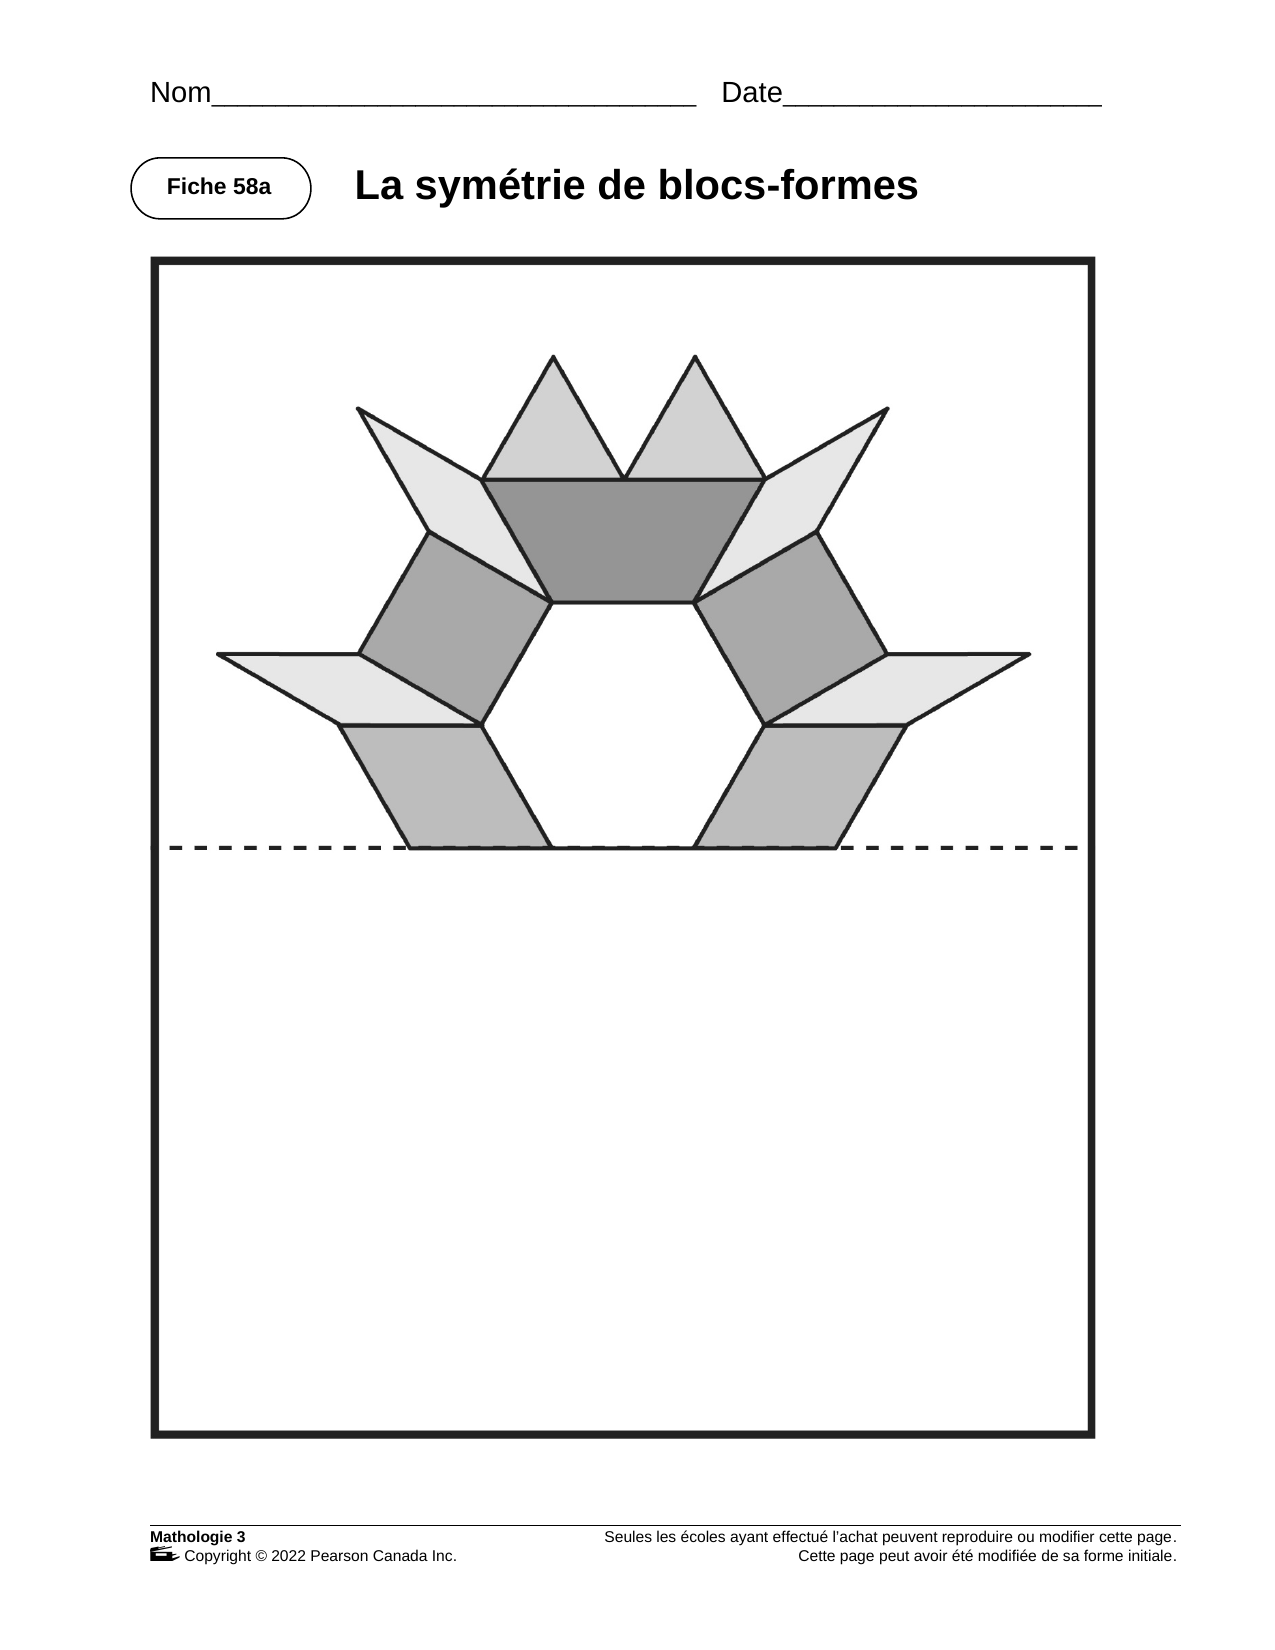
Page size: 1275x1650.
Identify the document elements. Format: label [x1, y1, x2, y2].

picture [150, 1546, 180, 1561]
picture [150, 256, 1096, 1439]
